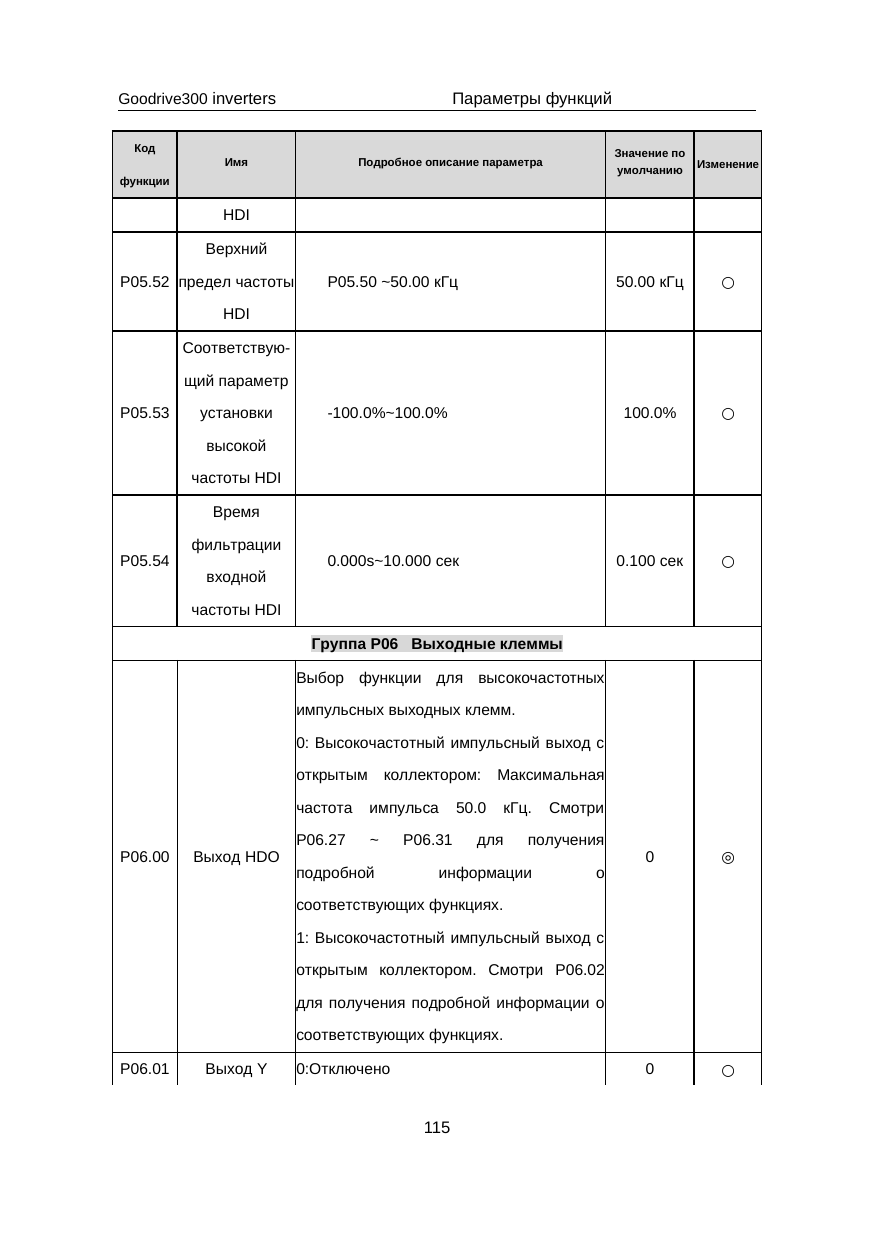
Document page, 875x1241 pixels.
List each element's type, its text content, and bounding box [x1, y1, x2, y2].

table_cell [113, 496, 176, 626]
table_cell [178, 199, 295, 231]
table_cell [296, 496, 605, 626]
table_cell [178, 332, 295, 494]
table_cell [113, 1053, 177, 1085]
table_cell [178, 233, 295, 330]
table_header Имя [178, 132, 295, 197]
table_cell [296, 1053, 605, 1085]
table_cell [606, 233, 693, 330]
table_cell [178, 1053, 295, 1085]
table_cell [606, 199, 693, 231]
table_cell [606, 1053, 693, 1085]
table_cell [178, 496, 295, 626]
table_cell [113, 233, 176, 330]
table_header Код функции [113, 132, 176, 197]
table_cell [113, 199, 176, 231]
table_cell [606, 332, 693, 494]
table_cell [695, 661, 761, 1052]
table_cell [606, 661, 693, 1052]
table_header Значение по умолчанию [606, 132, 693, 197]
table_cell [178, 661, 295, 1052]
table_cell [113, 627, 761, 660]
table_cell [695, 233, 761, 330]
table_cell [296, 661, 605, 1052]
table_header Изменение [695, 132, 761, 197]
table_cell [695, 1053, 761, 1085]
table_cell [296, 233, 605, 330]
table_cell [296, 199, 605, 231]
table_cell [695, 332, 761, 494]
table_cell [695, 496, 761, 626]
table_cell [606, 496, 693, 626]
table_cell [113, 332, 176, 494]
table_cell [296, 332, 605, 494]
table_header Подробное описание параметра [296, 132, 605, 197]
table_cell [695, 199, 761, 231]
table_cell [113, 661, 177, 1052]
